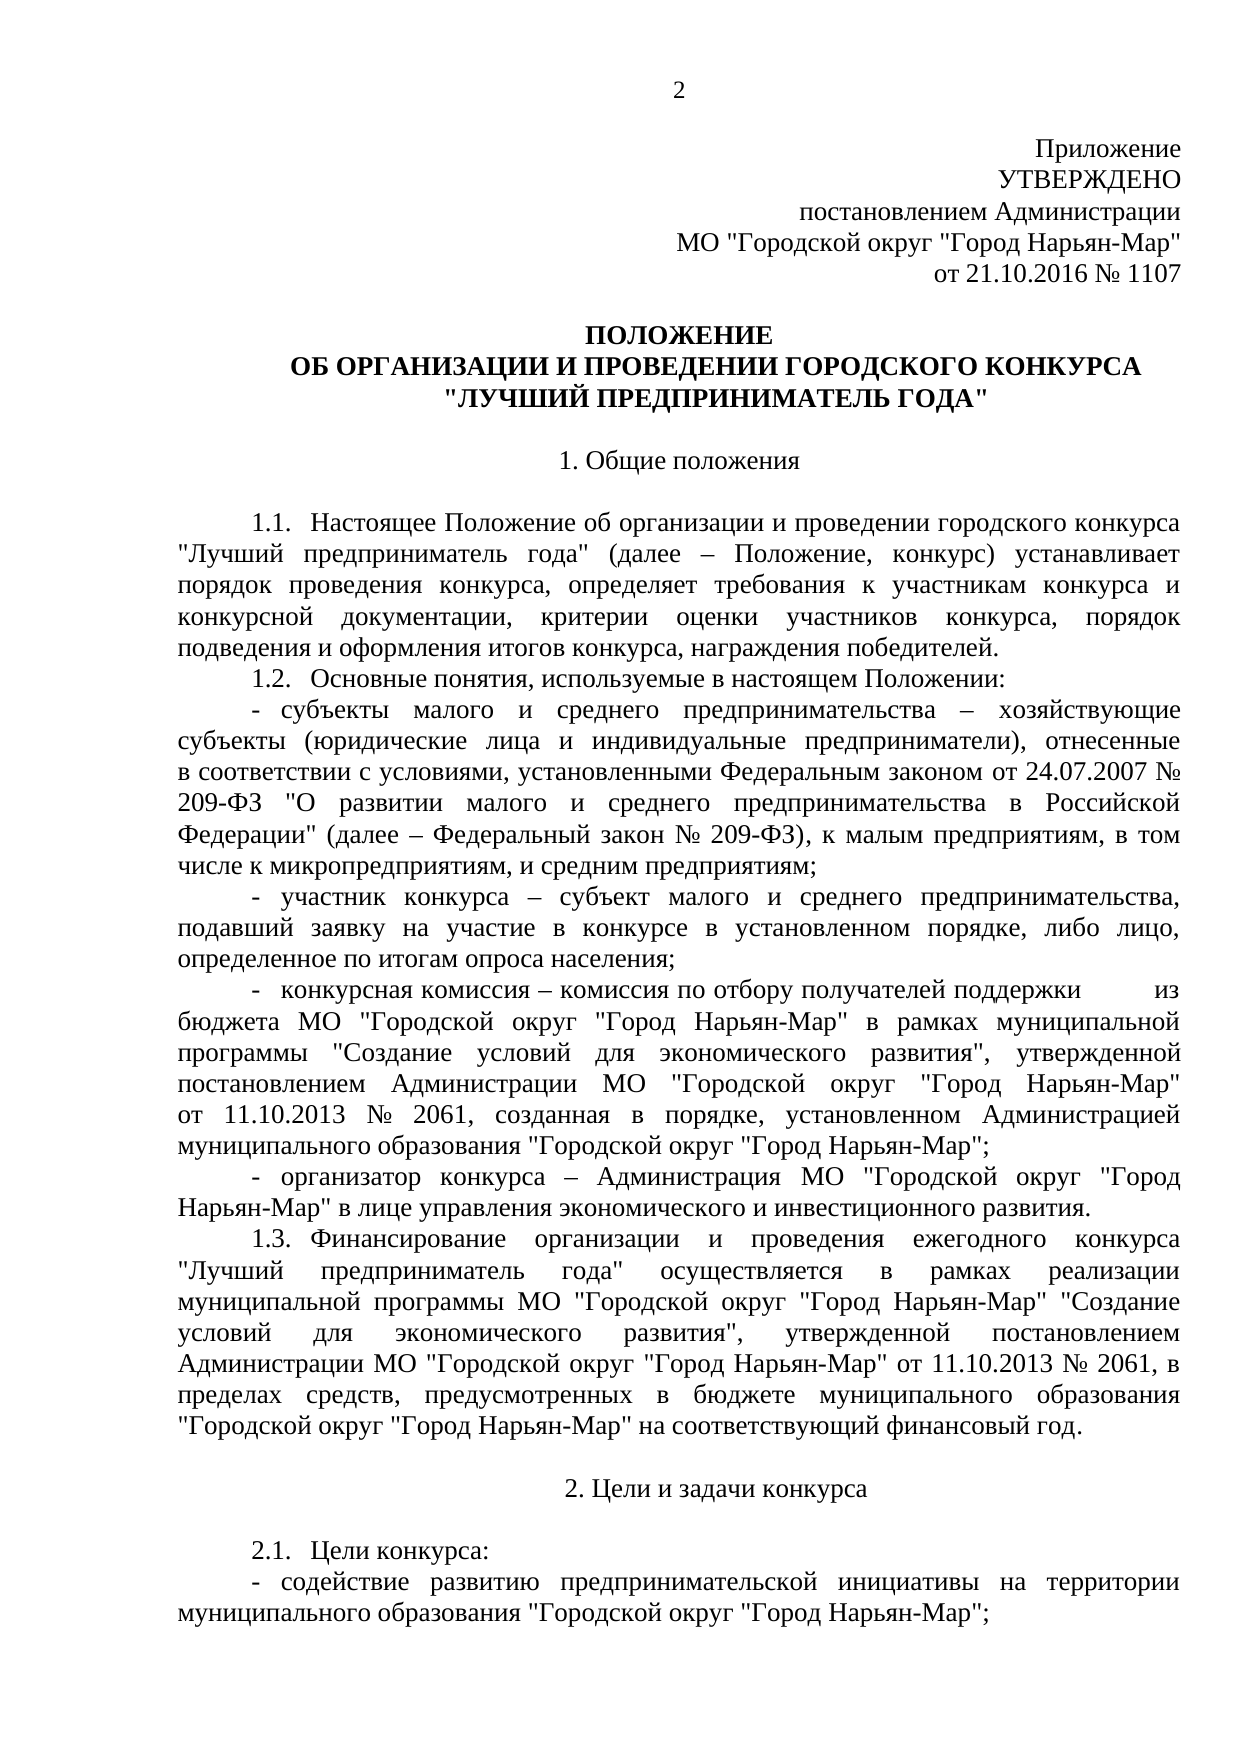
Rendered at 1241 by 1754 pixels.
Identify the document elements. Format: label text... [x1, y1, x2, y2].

text ОБ ОРГАНИЗАЦИИ И ПРОВЕДЕНИИ ГОРОДСКОГО КОНКУРСА "ЛУЧШИЙ ПРЕДПРИНИМАТЕЛЬ ГОДА" [251, 351, 1181, 413]
text - содействие развитию предпринимательской инициативы на территории муниципального образования "Городской округ "Город Нарьян-Мар"; [177, 1565, 1181, 1627]
text 2. Цели и задачи конкурса [177, 1472, 1181, 1503]
text Приложение [177, 132, 1181, 164]
text - конкурсная комиссия – комиссия по отбору получателей поддержки из бюджета МО "Городской округ "Город Нарьян-Мар" в рамках муниципальной программы "Создание условий для экономического развития", утвержденной постановлением Администрации МО "Городской округ "Город Нарьян-Мар" от 11.10.2013 № 2061, созданная в порядке, установленном Администрацией муниципального образования "Городской округ "Город Нарьян-Мар"; [177, 973, 1181, 1160]
text УТВЕРЖДЕНО [177, 164, 1181, 195]
text 1.2. Основные понятия, используемые в настоящем Положении: [177, 662, 1181, 693]
text от 21.10.2016 № 1107 [177, 257, 1181, 288]
text 1. Общие положения [177, 444, 1181, 475]
text - организатор конкурса – Администрация МО "Городской округ "Город Нарьян-Мар" в лице управления экономического и инвестиционного развития. [177, 1160, 1181, 1223]
text 1.3. Финансирование организации и проведения ежегодного конкурса "Лучший предприниматель года" осуществляется в рамках реализации муниципальной программы МО "Городской округ "Город Нарьян-Мар" "Создание условий для экономического развития", утвержденной постановлением Администрации МО "Городской округ "Город Нарьян-Мар" от 11.10.2013 № 2061, в пределах средств, предусмотренных в бюджете муниципального образования "Городской округ "Город Нарьян-Мар" на соответствующий финансовый год. [177, 1223, 1181, 1441]
text МО "Городской округ "Город Нарьян-Мар" [177, 226, 1181, 257]
text - участник конкурса – субъект малого и среднего предпринимательства, подавший заявку на участие в конкурсе в установленном порядке, либо лицо, определенное по итогам опроса населения; [177, 880, 1181, 973]
text постановлением Администрации [177, 195, 1181, 226]
text - субъекты малого и среднего предпринимательства – хозяйствующие субъекты (юридические лица и индивидуальные предприниматели), отнесенные в соответствии с условиями, установленными Федеральным законом от 24.07.2007 № 209-ФЗ "О развитии малого и среднего предпринимательства в Российской Федерации" (далее – Федеральный закон № 209-ФЗ), к малым предприятиям, в том числе к микропредприятиям, и средним предприятиям; [177, 693, 1181, 880]
text 1.1. Настоящее Положение об организации и проведении городского конкурса "Лучший предприниматель года" (далее – Положение, конкурс) устанавливает порядок проведения конкурса, определяет требования к участникам конкурса и конкурсной документации, критерии оценки участников конкурса, порядок подведения и оформления итогов конкурса, награждения победителей. [177, 506, 1181, 662]
text ПОЛОЖЕНИЕ [177, 319, 1181, 351]
text 2.1. Цели конкурса: [177, 1534, 1181, 1565]
